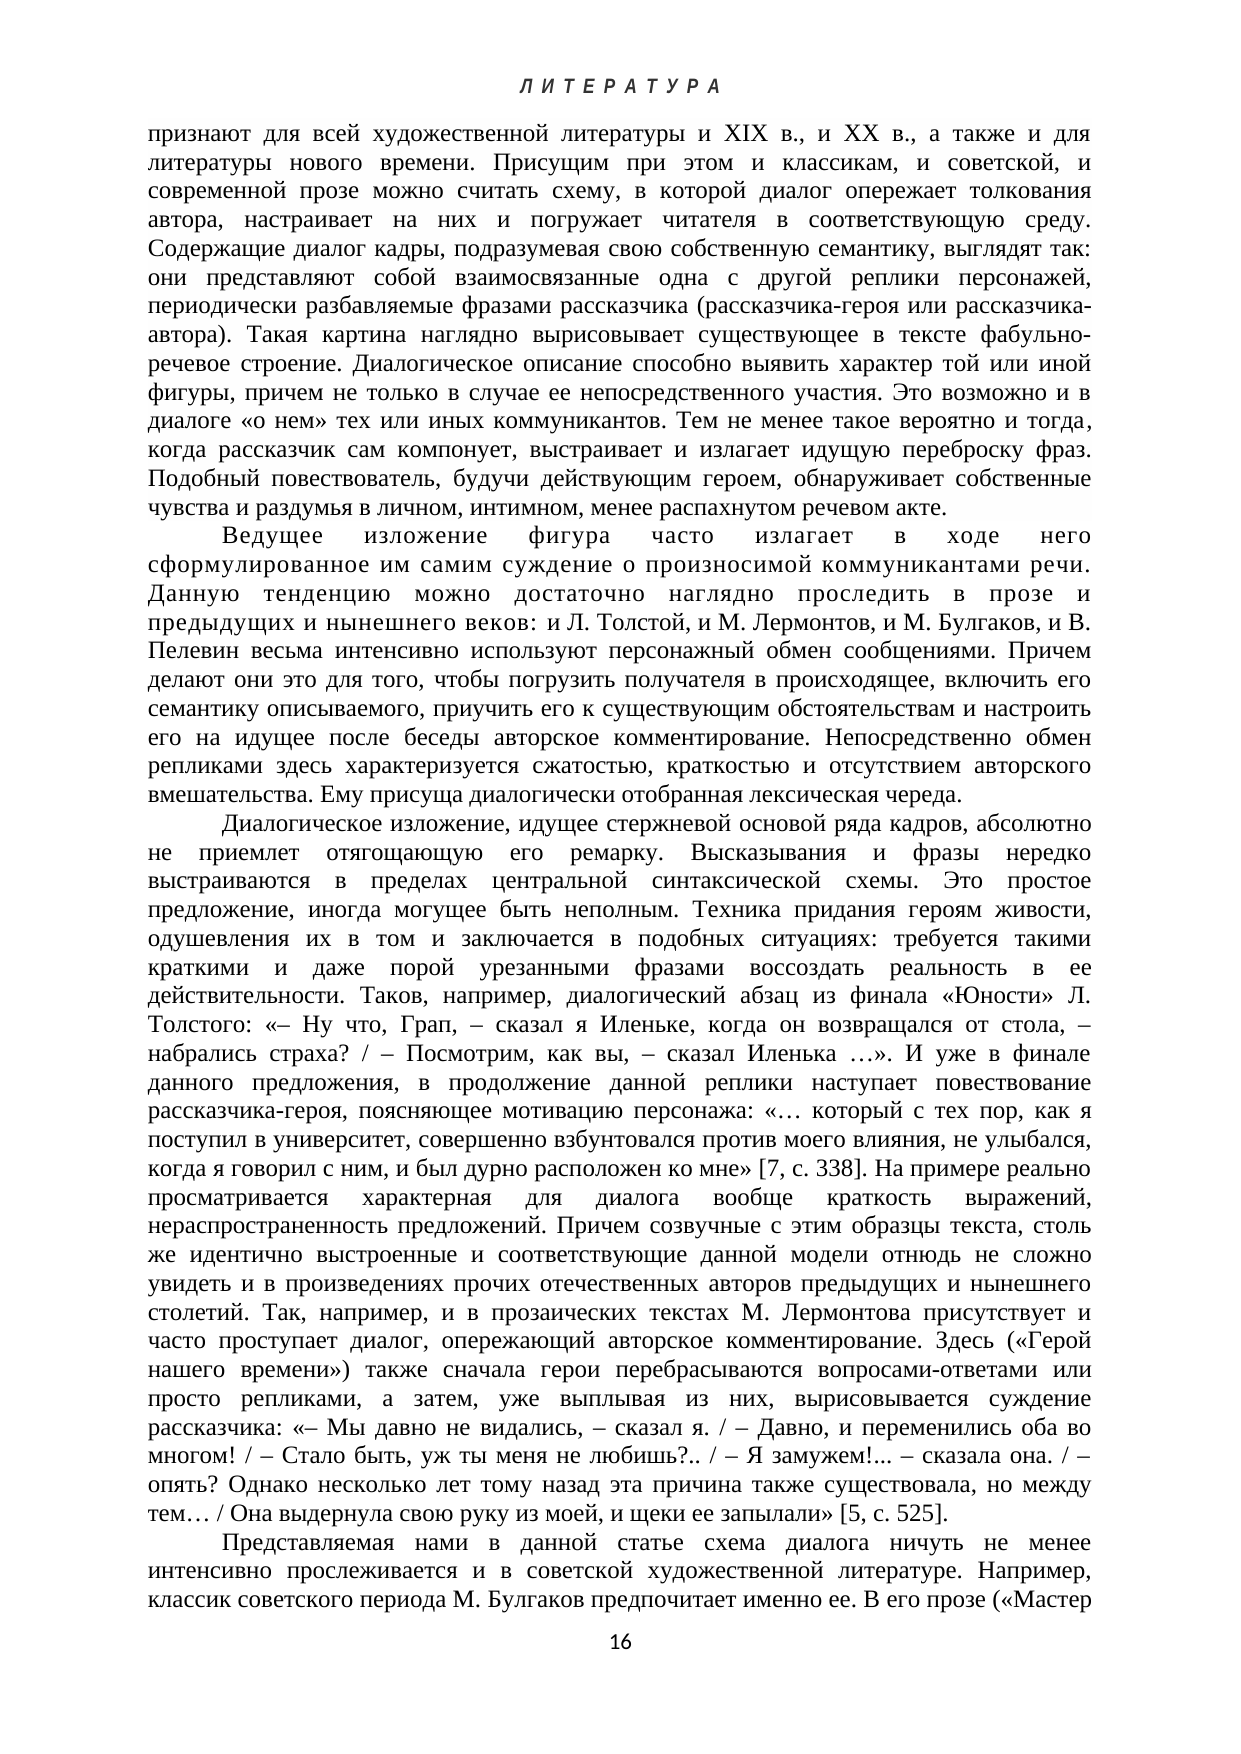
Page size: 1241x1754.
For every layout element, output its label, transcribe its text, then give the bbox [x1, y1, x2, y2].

text Ведущее изложение фигура часто излагает в ходе него сформулированное им самим суждение о произносимой коммуникантами речи. Данную тенденцию можно достаточно наглядно проследить в прозе и предыдущих и нынешнего веков: и Л. Толстой, и М. Лермонтов, и М. Булгаков, и В. Пелевин весьма интенсивно используют персонажный обмен сообщениями. Причем делают они это для того, чтобы погрузить получателя в происходящее, включить его семантику описываемого, приучить его к существующим обстоятельствам и настроить его на идущее после беседы авторское комментирование. Непосредственно обмен репликами здесь характеризуется сжатостью, краткостью и отсутствием авторского вмешательства. Ему присуща диалогически отобранная лексическая череда. [148, 521, 1092, 808]
text Диалогическое изложение, идущее стержневой основой ряда кадров, абсолютно не приемлет отягощающую его ремарку. Высказывания и фразы нередко выстраиваются в пределах центральной синтаксической схемы. Это простое предложение, иногда могущее быть неполным. Техника придания героям живости, одушевления их в том и заключается в подобных ситуациях: требуется такими краткими и даже порой урезанными фразами воссоздать реальность в ее действительности. Таков, например, диалогический абзац из финала «Юности» Л. Толстого: «– Ну что, Грап, – сказал я Иленьке, когда он возвращался от стола, – набрались страха? / – Посмотрим, как вы, – сказал Иленька …». И уже в финале данного предложения, в продолжение данной реплики наступает повествование рассказчика-героя, поясняющее мотивацию персонажа: «… который с тех пор, как я поступил в университет, совершенно взбунтовался против моего влияния, не улыбался, когда я говорил с ним, и был дурно расположен ко мне» [7, с. 338]. На примере реально просматривается характерная для диалога вообще краткость выражений, нераспространенность предложений. Причем созвучные с этим образцы текста, столь же идентично выстроенные и соответствующие данной модели отнюдь не сложно увидеть и в произведениях прочих отечественных авторов предыдущих и нынешнего столетий. Так, например, и в прозаических текстах М. Лермонтова присутствует и часто проступает диалог, опережающий авторское комментирование. Здесь («Герой нашего времени») также сначала герои перебрасываются вопросами-ответами или просто репликами, а затем, уже выплывая из них, вырисовывается суждение рассказчика: «– Мы давно не видались, – сказал я. / – Давно, и переменились оба во многом! / – Стало быть, уж ты меня не любишь?.. / – Я замужем!... – сказала она. / – опять? Однако несколько лет тому назад эта причина также существовала, но между тем… / Она выдернула свою руку из моей, и щеки ее запылали» [5, с. 525]. [148, 808, 1092, 1527]
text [148, 1527, 1092, 1613]
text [148, 118, 1092, 521]
